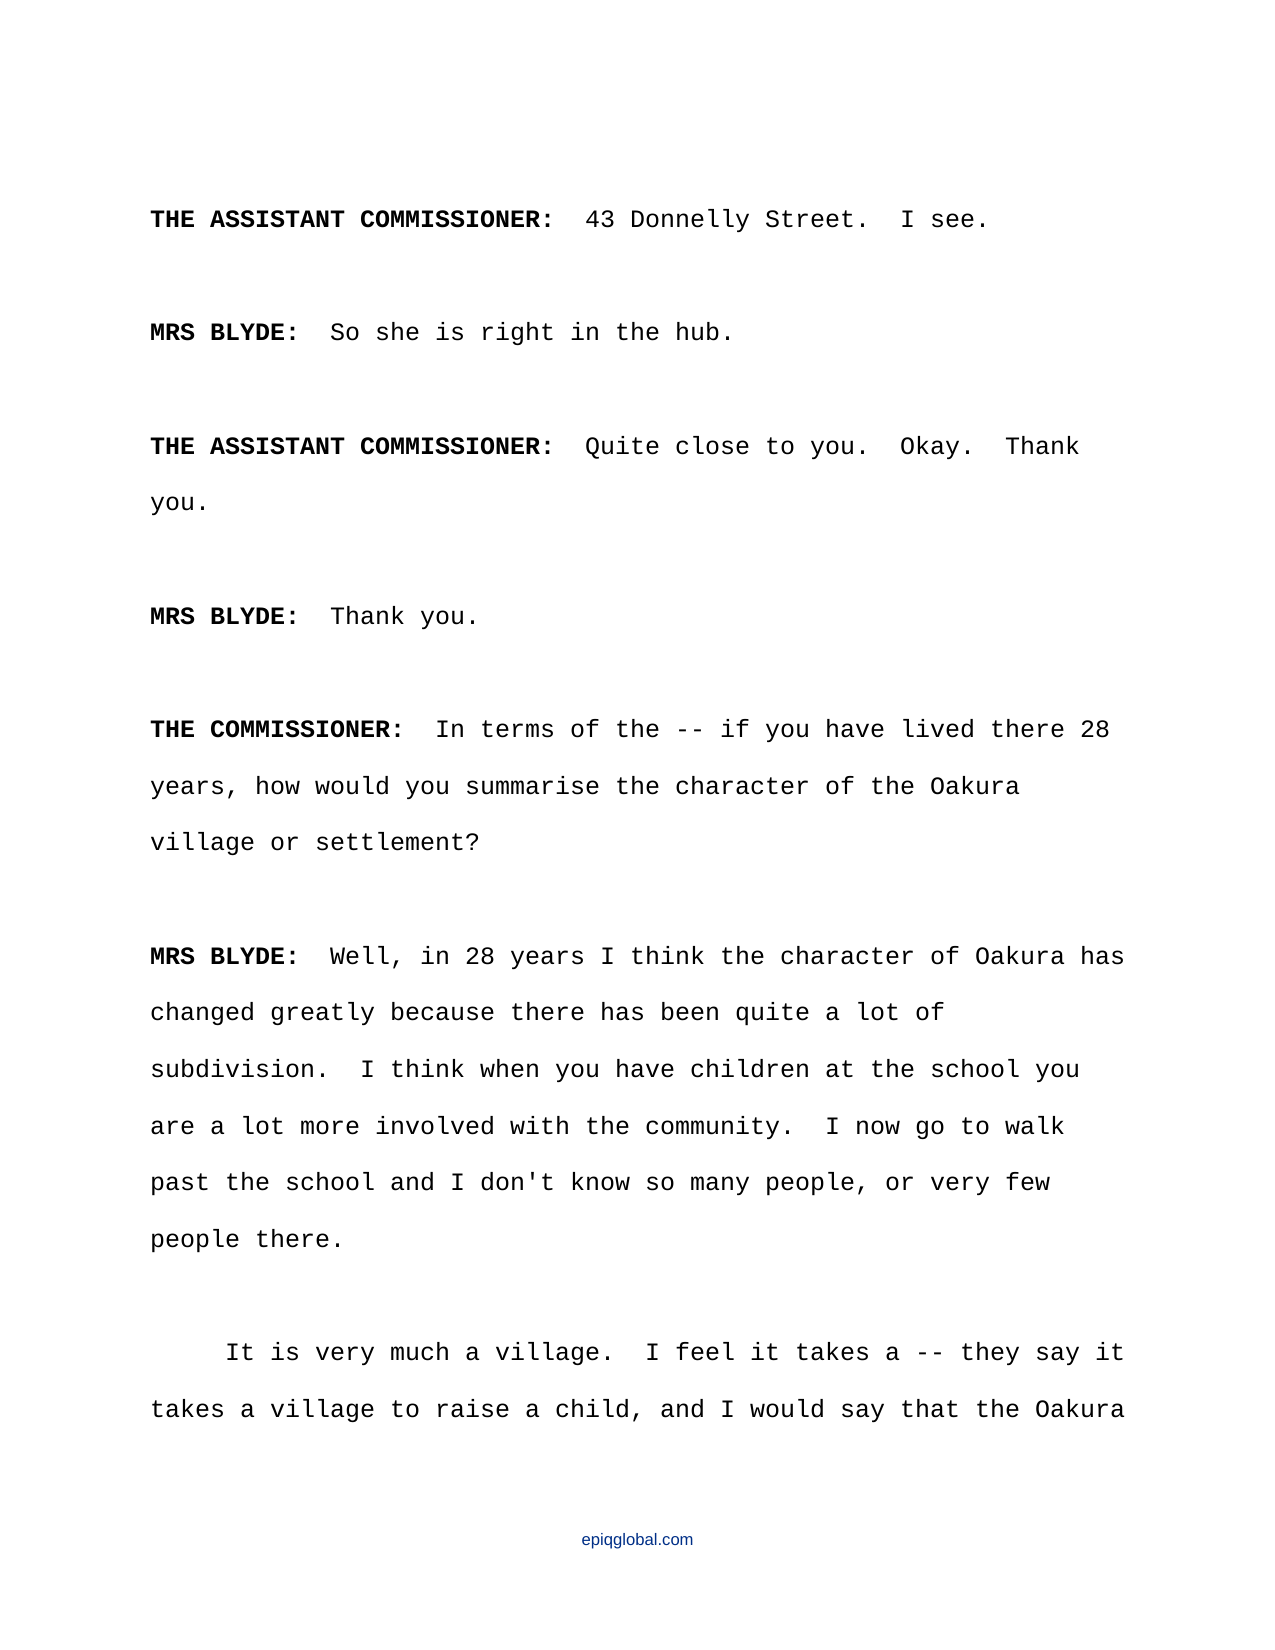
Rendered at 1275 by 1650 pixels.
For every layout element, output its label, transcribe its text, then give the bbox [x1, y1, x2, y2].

text MRS BLYDE: Thank you. [150, 603, 1125, 632]
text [150, 1340, 1125, 1425]
text THE ASSISTANT COMMISSIONER: Quite close to you. Okay. Thank you. [150, 433, 1125, 518]
text MRS BLYDE: Well, in 28 years I think the character of Oakura has changed greatly because there has been quite a lot of subdivision. I think when you have children at the school you are a lot more involved with the community. I now go to walk past the school and I don't know so many people, or very few people there. [150, 943, 1125, 1255]
text MRS BLYDE: So she is right in the hub. [150, 320, 1125, 348]
text THE ASSISTANT COMMISSIONER: 43 Donnelly Street. I see. [150, 207, 1125, 235]
text THE COMMISSIONER: In terms of the -- if you have lived there 28 years, how would you summarise the character of the Oakura village or settlement? [150, 717, 1125, 858]
